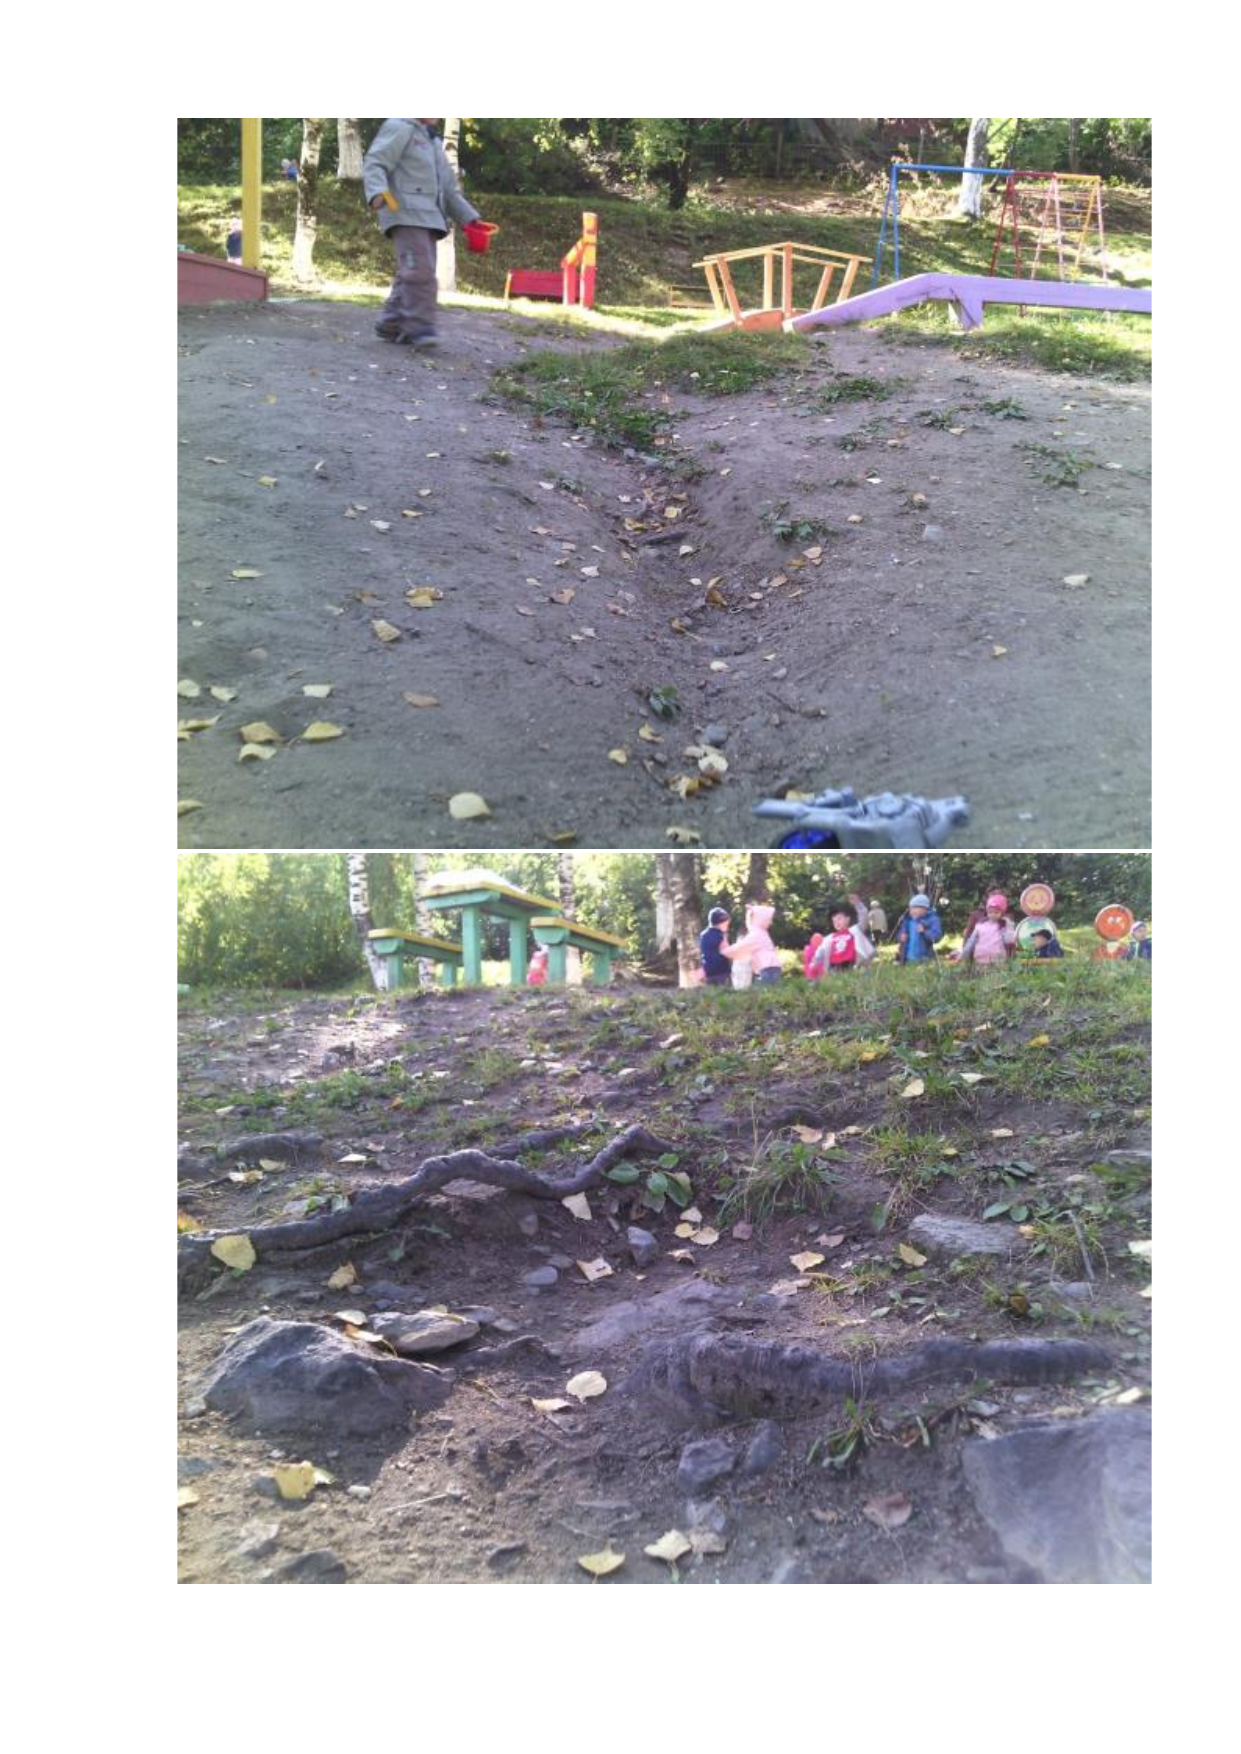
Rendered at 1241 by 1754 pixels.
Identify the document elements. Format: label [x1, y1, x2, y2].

picture [177, 118, 1152, 849]
picture [177, 853, 1152, 1584]
